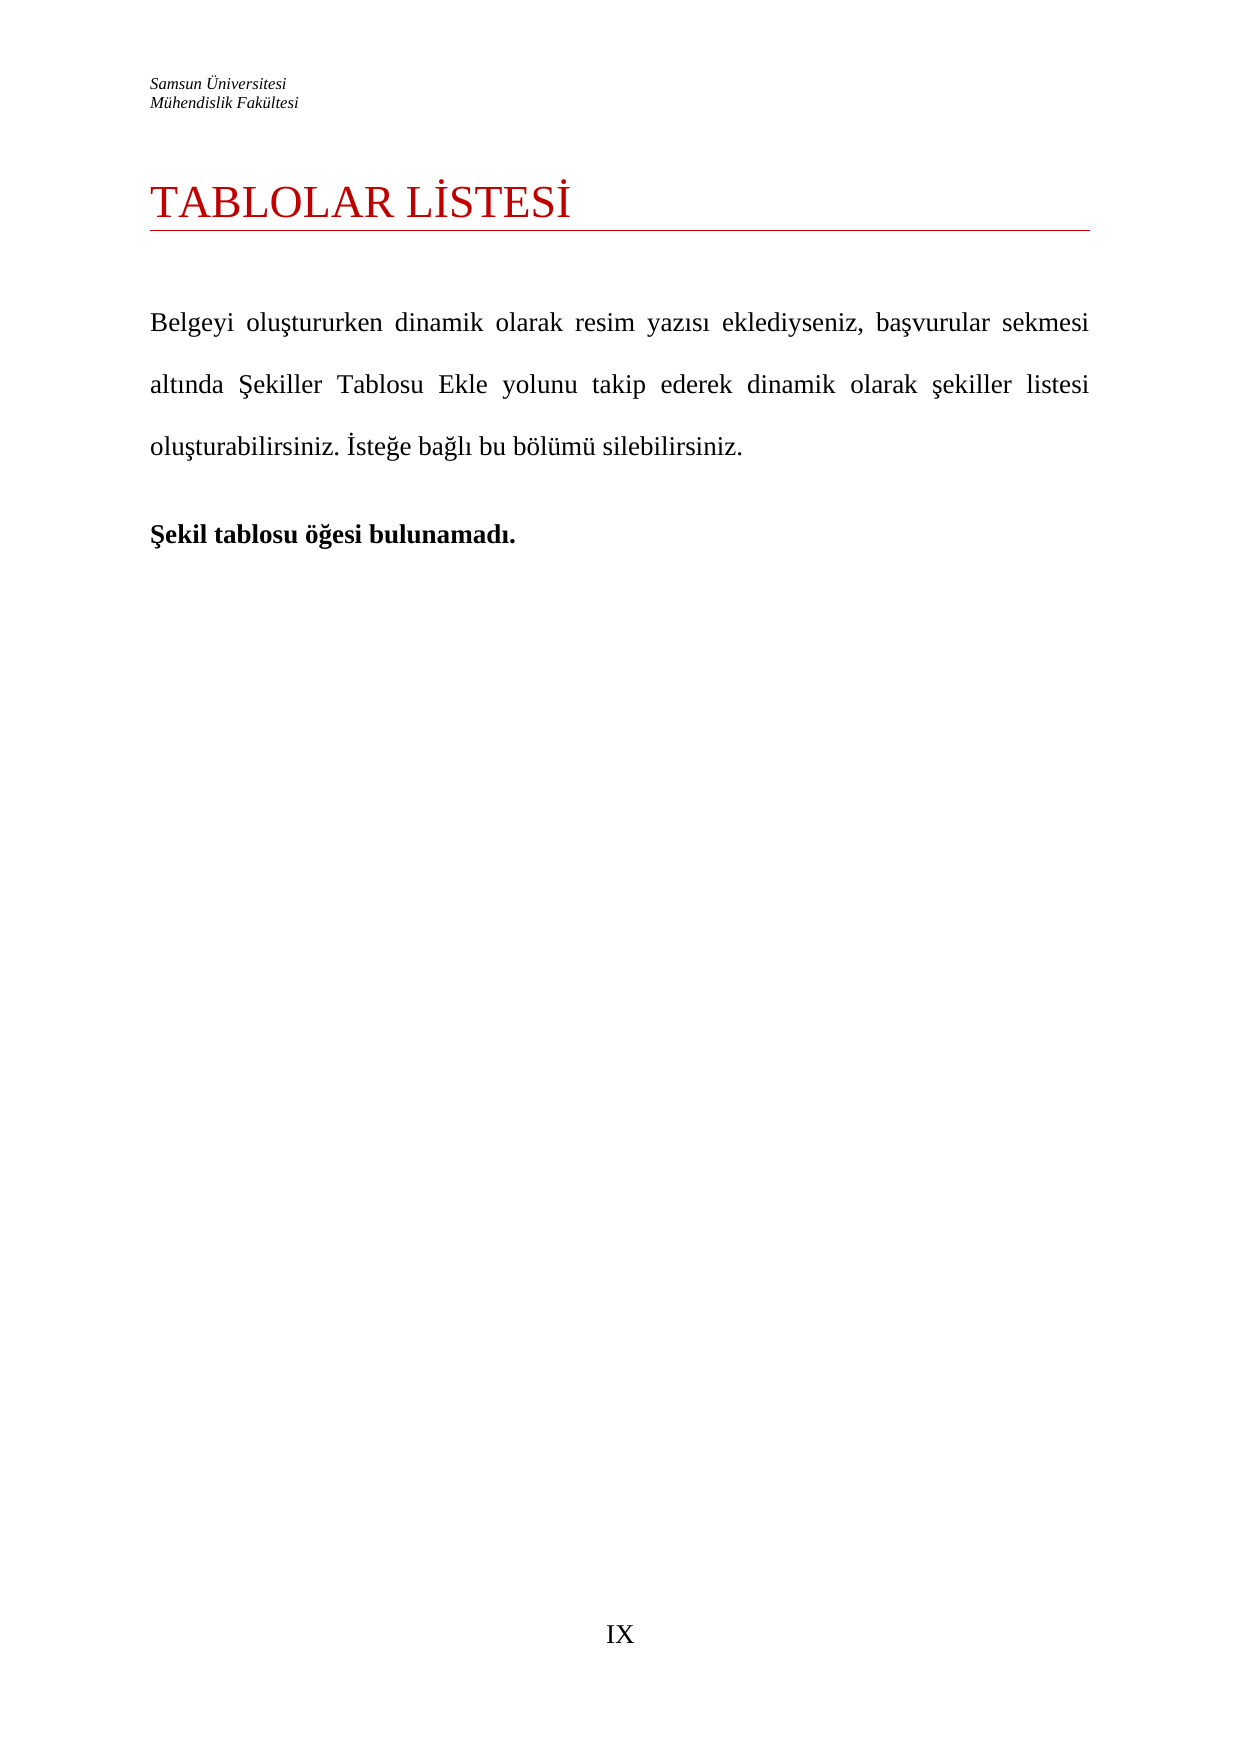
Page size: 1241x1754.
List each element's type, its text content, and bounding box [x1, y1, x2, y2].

text Belgeyi oluştururken dinamik olarak resim yazısı eklediyseniz, başvurular sekmesi altında Şekiller Tablosu Ekle yolunu takip ederek dinamik olarak şekiller listesi oluşturabilirsiniz. İsteğe bağlı bu bölümü silebilirsiniz. [150, 306, 1090, 462]
subtitle TABLOLAR LİSTESİ [150, 175, 1090, 230]
text Şekil tablosu öğesi bulunamadı. [150, 518, 1090, 549]
